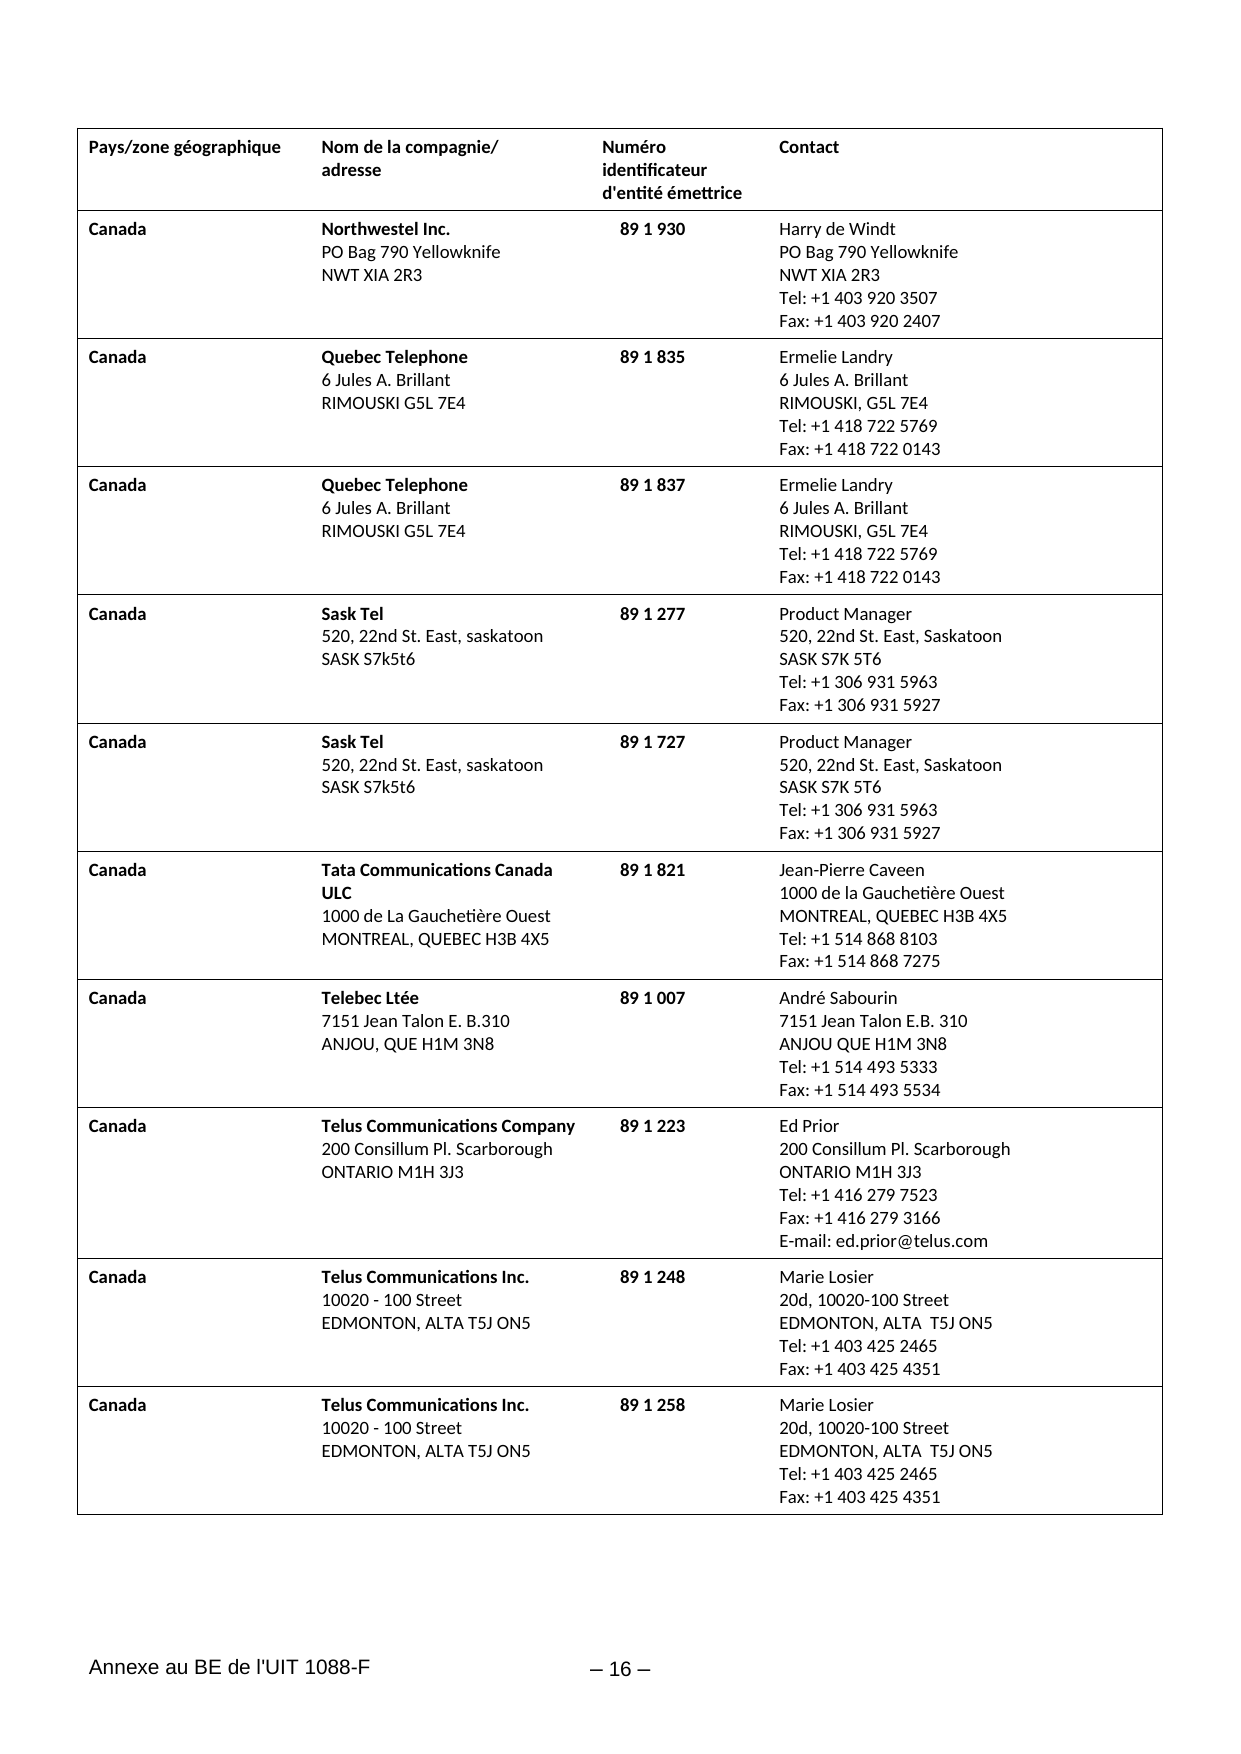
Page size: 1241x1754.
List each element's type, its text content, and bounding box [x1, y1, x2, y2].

table_cell Harry de Windt PO Bag 790 Yellowknife NWT XIA 2R3 Tel: +1 403 920 3507 Fax: +1 403 920 2407 [768, 211, 1162, 338]
table_cell Canada [78, 339, 310, 466]
table_cell Quebec Telephone 6 Jules A. Brillant RIMOUSKI G5L 7E4 [310, 339, 591, 466]
table_cell Canada [78, 1108, 310, 1258]
table_cell Northwestel Inc. PO Bag 790 Yellowknife NWT XIA 2R3 [310, 211, 591, 338]
table_cell Product Manager 520, 22nd St. East, Saskatoon SASK S7K 5T6 Tel: +1 306 931 5963 Fax: +1 306 931 5927 [768, 724, 1162, 851]
table_cell Marie Losier 20d, 10020-100 Street EDMONTON, ALTA T5J ON5 Tel: +1 403 425 2465 Fax: +1 403 425 4351 [768, 1387, 1162, 1514]
table_cell Canada [78, 211, 310, 338]
table_cell Canada [78, 980, 310, 1107]
table_cell Product Manager 520, 22nd St. East, Saskatoon SASK S7K 5T6 Tel: +1 306 931 5963 Fax: +1 306 931 5927 [768, 595, 1162, 722]
table_header Contact [768, 129, 1162, 210]
table_cell Tata Communications Canada ULC 1000 de La Gauchetière Ouest MONTREAL, QUEBEC H3B 4X5 [310, 852, 591, 979]
table_cell Ermelie Landry 6 Jules A. Brillant RIMOUSKI, G5L 7E4 Tel: +1 418 722 5769 Fax: +1 418 722 0143 [768, 339, 1162, 466]
table_cell 89 1 835 [591, 339, 768, 466]
table_cell Canada [78, 724, 310, 851]
table_cell Telus Communications Inc. 10020 - 100 Street EDMONTON, ALTA T5J ON5 [310, 1387, 591, 1514]
table_header Numéro identificateur d'entité émettrice [591, 129, 768, 210]
table_header Nom de la compagnie/ adresse [310, 129, 591, 210]
table_cell Jean-Pierre Caveen 1000 de la Gauchetière Ouest MONTREAL, QUEBEC H3B 4X5 Tel: +1 514 868 8103 Fax: +1 514 868 7275 [768, 852, 1162, 979]
table_cell Quebec Telephone 6 Jules A. Brillant RIMOUSKI G5L 7E4 [310, 467, 591, 594]
table_cell Canada [78, 852, 310, 979]
table_cell 89 1 007 [591, 980, 768, 1107]
table_cell 89 1 277 [591, 595, 768, 722]
table_cell 89 1 821 [591, 852, 768, 979]
table_cell Marie Losier 20d, 10020-100 Street EDMONTON, ALTA T5J ON5 Tel: +1 403 425 2465 Fax: +1 403 425 4351 [768, 1259, 1162, 1386]
table_cell Canada [78, 467, 310, 594]
table_cell Sask Tel 520, 22nd St. East, saskatoon SASK S7k5t6 [310, 724, 591, 851]
table_cell Telus Communications Inc. 10020 - 100 Street EDMONTON, ALTA T5J ON5 [310, 1259, 591, 1386]
table_cell Ermelie Landry 6 Jules A. Brillant RIMOUSKI, G5L 7E4 Tel: +1 418 722 5769 Fax: +1 418 722 0143 [768, 467, 1162, 594]
table_cell Canada [78, 1387, 310, 1514]
table_cell Telebec Ltée 7151 Jean Talon E. B.310 ANJOU, QUE H1M 3N8 [310, 980, 591, 1107]
table_cell Canada [78, 595, 310, 722]
table_cell Ed Prior 200 Consillum Pl. Scarborough ONTARIO M1H 3J3 Tel: +1 416 279 7523 Fax: +1 416 279 3166 E-mail: ed.prior@telus.com [768, 1108, 1162, 1258]
table_cell 89 1 837 [591, 467, 768, 594]
table_cell Sask Tel 520, 22nd St. East, saskatoon SASK S7k5t6 [310, 595, 591, 722]
table_cell 89 1 223 [591, 1108, 768, 1258]
table_cell 89 1 727 [591, 724, 768, 851]
table_cell 89 1 248 [591, 1259, 768, 1386]
table_cell 89 1 258 [591, 1387, 768, 1514]
table_cell Telus Communications Company 200 Consillum Pl. Scarborough ONTARIO M1H 3J3 [310, 1108, 591, 1258]
table_cell 89 1 930 [591, 211, 768, 338]
table_cell Canada [78, 1259, 310, 1386]
table_cell André Sabourin 7151 Jean Talon E.B. 310 ANJOU QUE H1M 3N8 Tel: +1 514 493 5333 Fax: +1 514 493 5534 [768, 980, 1162, 1107]
table_header Pays/zone géographique [78, 129, 310, 210]
